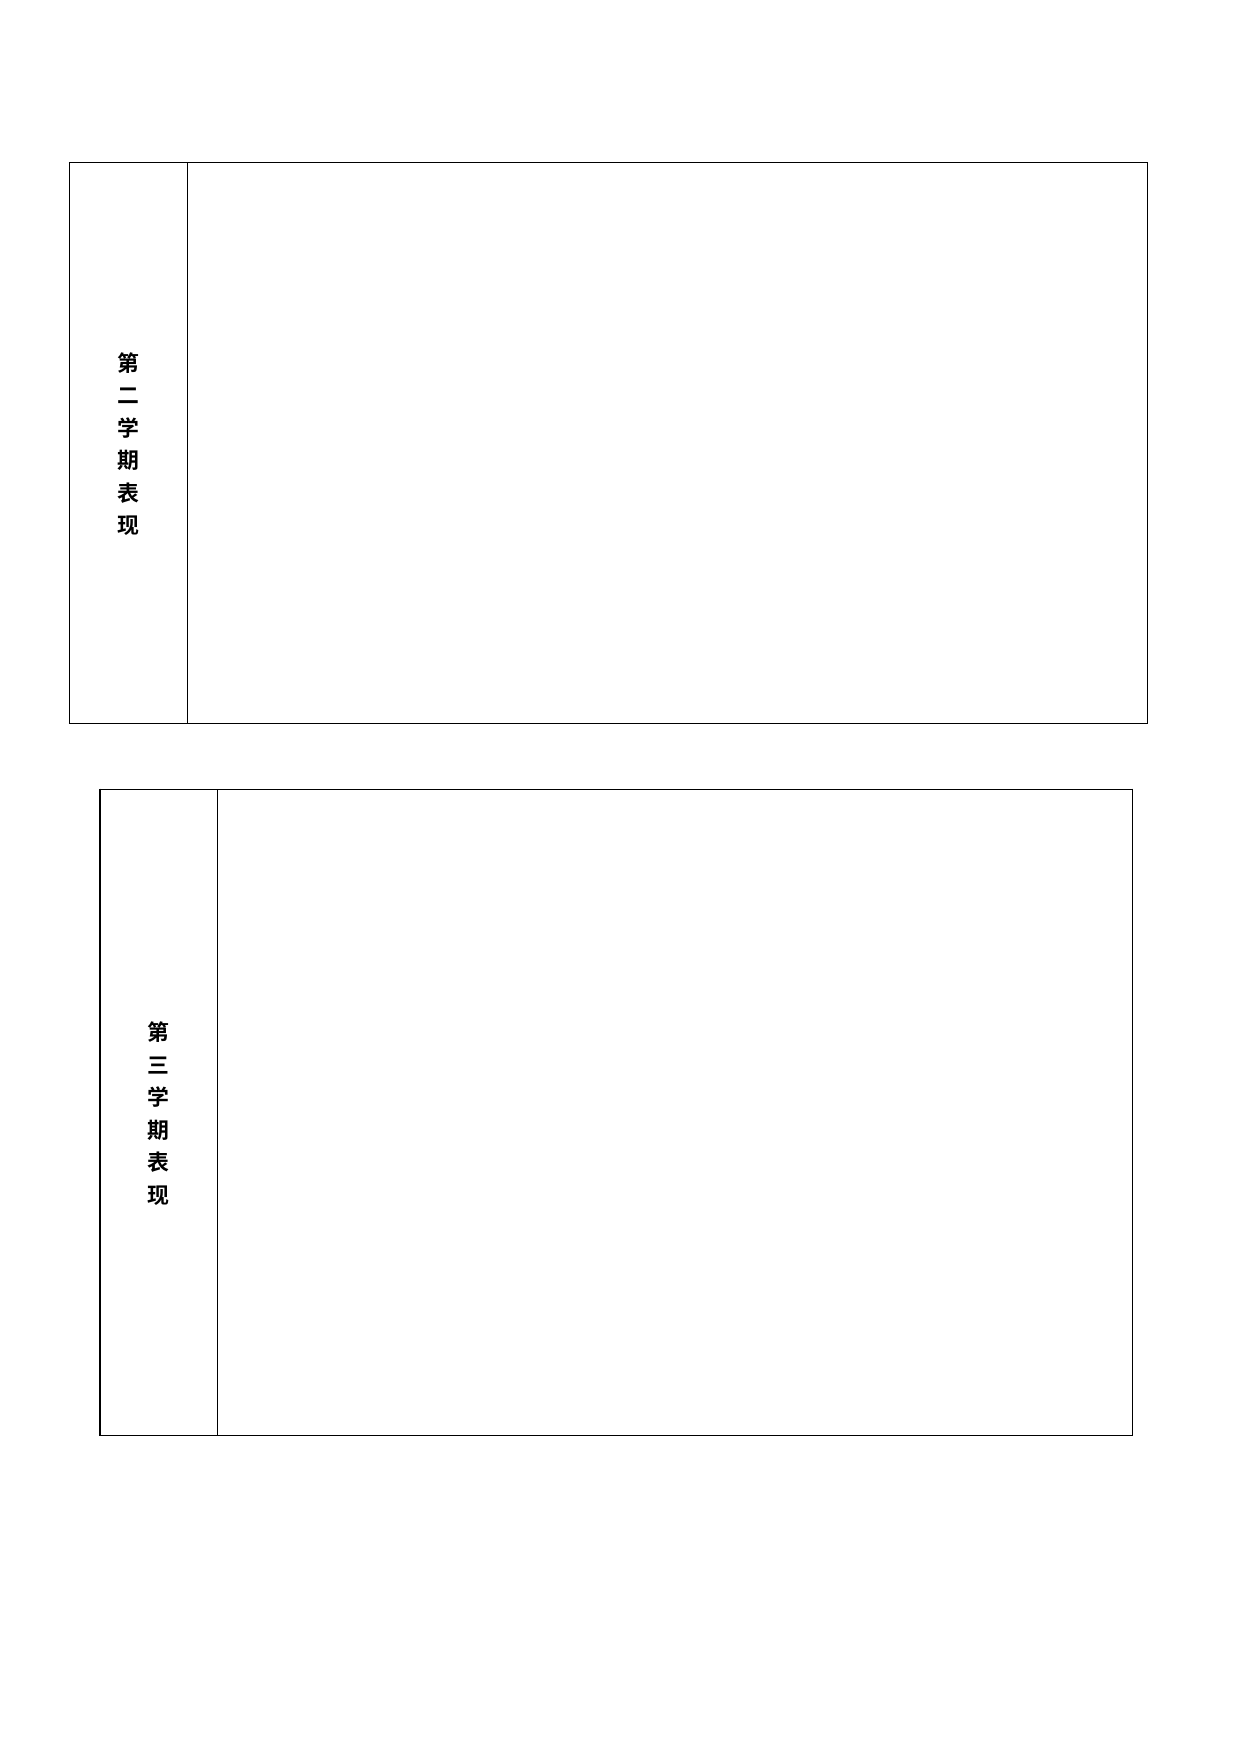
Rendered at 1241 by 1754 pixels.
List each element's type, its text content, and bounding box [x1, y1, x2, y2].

table_header [218, 790, 1132, 1435]
table_cell 第 二 学 期 表 现 [70, 163, 187, 722]
table_cell [188, 163, 1147, 722]
table_header 第 三 学 期 表 现 [101, 790, 217, 1435]
